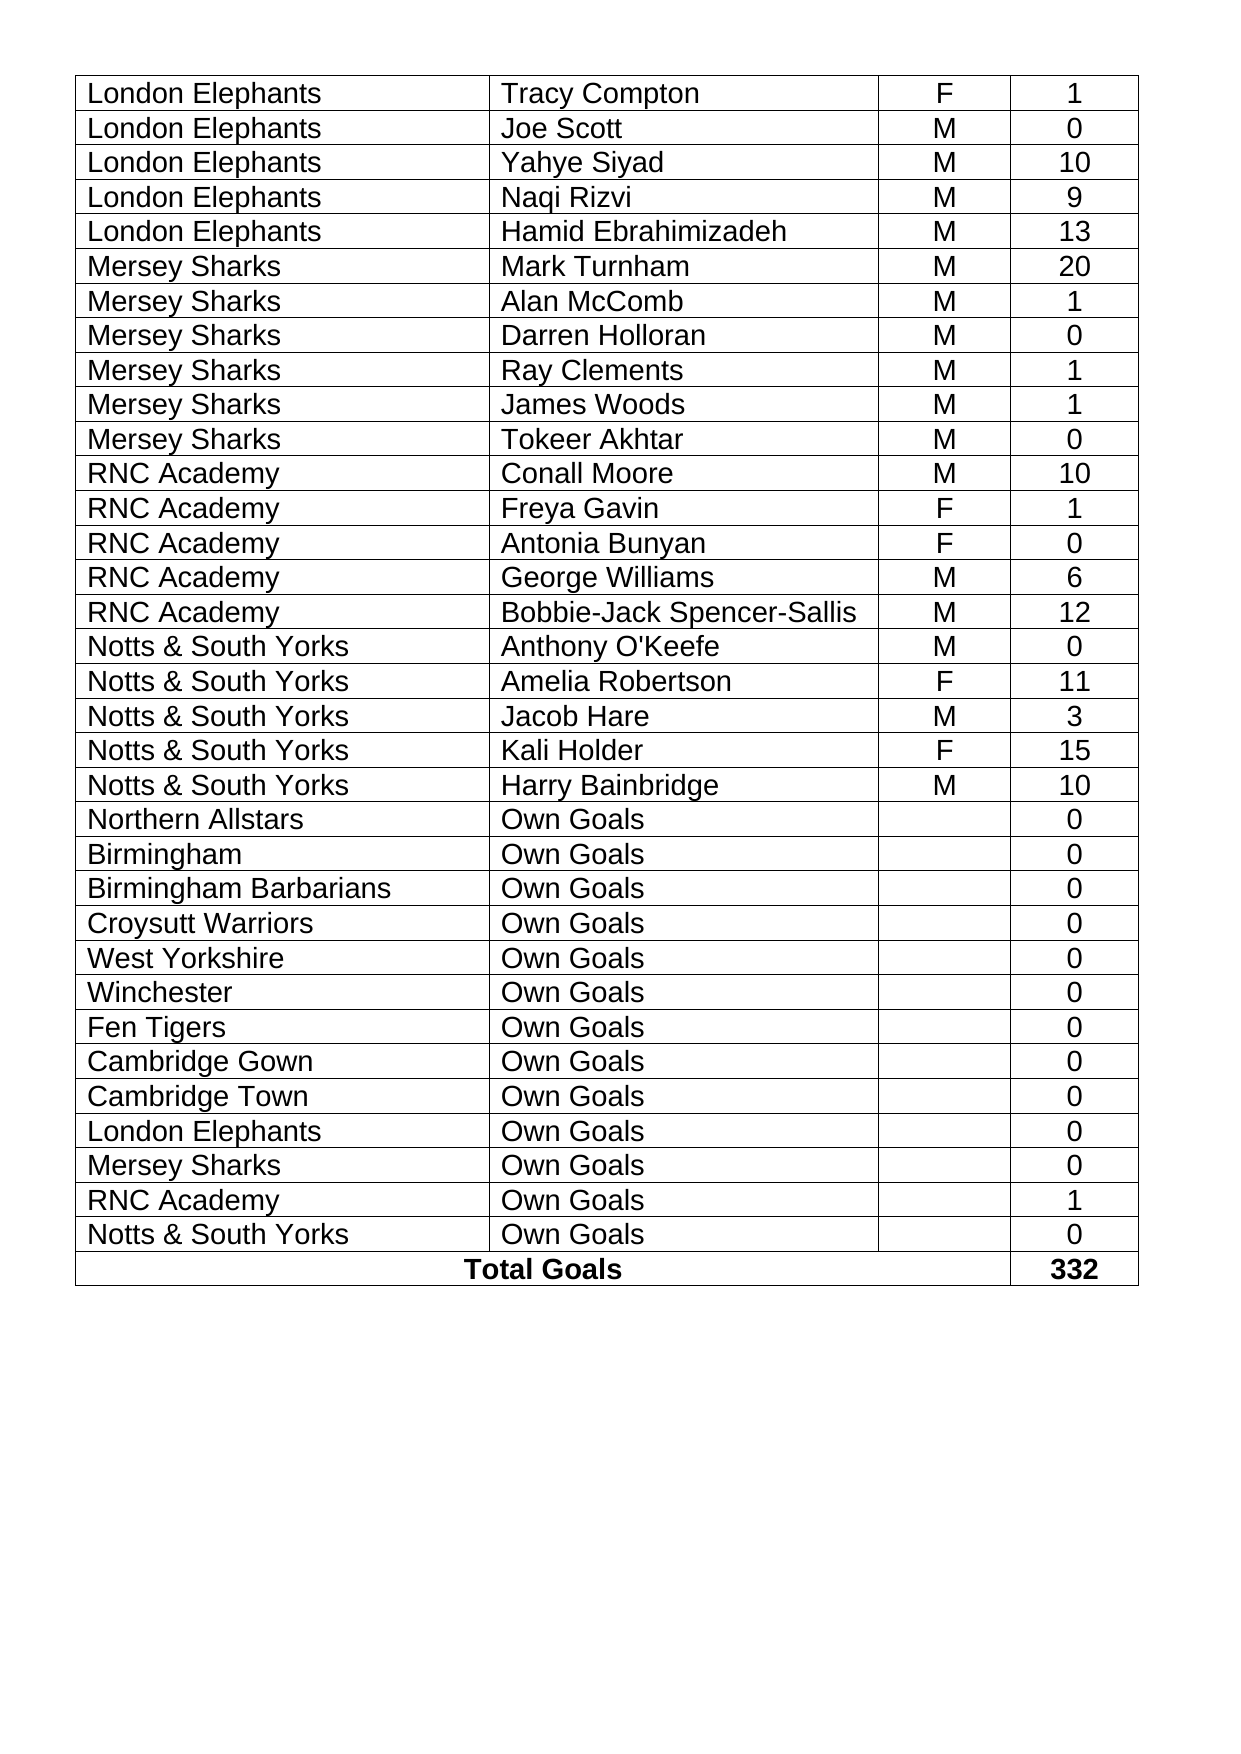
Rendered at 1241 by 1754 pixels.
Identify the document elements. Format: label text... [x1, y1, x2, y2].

table_cell [879, 1079, 1010, 1112]
table_cell James Woods [490, 387, 878, 421]
table_cell RNC Academy [76, 1183, 489, 1216]
table_cell [879, 975, 1010, 1009]
table_cell Mersey Sharks [76, 422, 489, 455]
table_cell Harry Bainbridge [490, 768, 878, 801]
table_cell 12 [1011, 595, 1138, 628]
table_cell 0 [1011, 837, 1138, 870]
table_cell Freya Gavin [490, 491, 878, 524]
table_cell RNC Academy [76, 526, 489, 559]
table_cell M [879, 456, 1010, 490]
table_cell George Williams [490, 560, 878, 594]
table_cell [879, 906, 1010, 939]
table_cell 1 [1011, 284, 1138, 317]
table_cell Mersey Sharks [76, 387, 489, 421]
table_cell 15 [1011, 733, 1138, 767]
table_cell London Elephants [76, 1114, 489, 1147]
table_cell Mersey Sharks [76, 284, 489, 317]
table_cell Own Goals [490, 871, 878, 905]
table_cell M [879, 111, 1010, 144]
table_cell Mersey Sharks [76, 1148, 489, 1182]
table_cell [879, 837, 1010, 870]
table_cell 1 [1011, 491, 1138, 524]
table_cell 0 [1011, 318, 1138, 352]
table_cell Joe Scott [490, 111, 878, 144]
table_cell Anthony O'Keefe [490, 629, 878, 663]
table_cell M [879, 560, 1010, 594]
table_cell Notts & South Yorks [76, 699, 489, 732]
table_cell London Elephants [76, 111, 489, 144]
table_cell 0 [1011, 629, 1138, 663]
table_cell [879, 1010, 1010, 1043]
table_cell [879, 1044, 1010, 1078]
table_cell F [879, 76, 1010, 109]
table_cell M [879, 595, 1010, 628]
table_cell Cambridge Gown [76, 1044, 489, 1078]
table_cell [879, 1183, 1010, 1216]
table_cell 0 [1011, 1148, 1138, 1182]
table_cell 0 [1011, 111, 1138, 144]
table_cell Mersey Sharks [76, 249, 489, 282]
table_cell Darren Holloran [490, 318, 878, 352]
table_cell Kali Holder [490, 733, 878, 767]
table_cell Naqi Rizvi [490, 180, 878, 213]
table_cell 0 [1011, 906, 1138, 939]
table_cell 6 [1011, 560, 1138, 594]
table_cell Own Goals [490, 1079, 878, 1112]
table_cell Cambridge Town [76, 1079, 489, 1112]
table_cell Amelia Robertson [490, 664, 878, 697]
table_cell 0 [1011, 871, 1138, 905]
table_cell M [879, 180, 1010, 213]
table_cell Hamid Ebrahimizadeh [490, 214, 878, 248]
table_cell Ray Clements [490, 353, 878, 386]
table_cell Tokeer Akhtar [490, 422, 878, 455]
table_cell Own Goals [490, 1183, 878, 1216]
table_cell 1 [1011, 387, 1138, 421]
table_cell [879, 1217, 1010, 1251]
table_cell RNC Academy [76, 491, 489, 524]
table_cell Northern Allstars [76, 802, 489, 836]
table_cell 13 [1011, 214, 1138, 248]
table_cell M [879, 284, 1010, 317]
table_cell London Elephants [76, 214, 489, 248]
table_cell 0 [1011, 1010, 1138, 1043]
table_cell Jacob Hare [490, 699, 878, 732]
table_cell Own Goals [490, 1148, 878, 1182]
table_cell RNC Academy [76, 456, 489, 490]
table_cell Notts & South Yorks [76, 629, 489, 663]
table_cell 0 [1011, 975, 1138, 1009]
table_cell 10 [1011, 768, 1138, 801]
table_cell Own Goals [490, 1217, 878, 1251]
table_cell M [879, 629, 1010, 663]
table_cell M [879, 422, 1010, 455]
table_cell 0 [1011, 802, 1138, 836]
table_cell Tracy Compton [490, 76, 878, 109]
table_cell 11 [1011, 664, 1138, 697]
table_cell Notts & South Yorks [76, 1217, 489, 1251]
table_cell Own Goals [490, 1114, 878, 1147]
table_cell M [879, 387, 1010, 421]
table_cell 332 [1011, 1252, 1138, 1285]
table_cell M [879, 353, 1010, 386]
table_cell 3 [1011, 699, 1138, 732]
table_cell Mark Turnham [490, 249, 878, 282]
table_cell Own Goals [490, 837, 878, 870]
table_cell 1 [1011, 1183, 1138, 1216]
table_cell 0 [1011, 1079, 1138, 1112]
table_cell 0 [1011, 1114, 1138, 1147]
table_cell M [879, 318, 1010, 352]
table_cell 1 [1011, 353, 1138, 386]
table_cell [879, 871, 1010, 905]
table_cell [879, 1114, 1010, 1147]
table_cell 0 [1011, 1044, 1138, 1078]
table_cell Bobbie-Jack Spencer-Sallis [490, 595, 878, 628]
table_cell Own Goals [490, 906, 878, 939]
table_cell M [879, 214, 1010, 248]
table_cell 0 [1011, 1217, 1138, 1251]
table_cell M [879, 249, 1010, 282]
table_cell Mersey Sharks [76, 353, 489, 386]
table_cell 10 [1011, 145, 1138, 179]
table_cell [879, 1148, 1010, 1182]
table_cell Birmingham Barbarians [76, 871, 489, 905]
table_cell 0 [1011, 526, 1138, 559]
table_cell [879, 941, 1010, 974]
table_cell 0 [1011, 941, 1138, 974]
table_cell Mersey Sharks [76, 318, 489, 352]
table_cell Own Goals [490, 1044, 878, 1078]
table_cell RNC Academy [76, 595, 489, 628]
table_cell Notts & South Yorks [76, 768, 489, 801]
table_cell RNC Academy [76, 560, 489, 594]
table_cell London Elephants [76, 180, 489, 213]
table_cell Antonia Bunyan [490, 526, 878, 559]
table_cell Own Goals [490, 941, 878, 974]
table_cell F [879, 664, 1010, 697]
table_cell 10 [1011, 456, 1138, 490]
table_cell [879, 802, 1010, 836]
table_cell M [879, 145, 1010, 179]
table_cell Yahye Siyad [490, 145, 878, 179]
table_cell West Yorkshire [76, 941, 489, 974]
table_cell Croysutt Warriors [76, 906, 489, 939]
table_cell F [879, 733, 1010, 767]
table_cell Birmingham [76, 837, 489, 870]
table_cell Own Goals [490, 975, 878, 1009]
table_cell Fen Tigers [76, 1010, 489, 1043]
table_cell London Elephants [76, 76, 489, 109]
table_cell 9 [1011, 180, 1138, 213]
table_cell M [879, 699, 1010, 732]
table_cell Notts & South Yorks [76, 664, 489, 697]
table_cell F [879, 491, 1010, 524]
table_cell F [879, 526, 1010, 559]
table_cell 1 [1011, 76, 1138, 109]
table_cell London Elephants [76, 145, 489, 179]
table_cell Notts & South Yorks [76, 733, 489, 767]
table_cell Own Goals [490, 1010, 878, 1043]
table_cell Total Goals [76, 1252, 1010, 1285]
table_cell Conall Moore [490, 456, 878, 490]
table_cell 20 [1011, 249, 1138, 282]
table_cell Alan McComb [490, 284, 878, 317]
table_cell 0 [1011, 422, 1138, 455]
table_cell Own Goals [490, 802, 878, 836]
table_cell Winchester [76, 975, 489, 1009]
table_cell M [879, 768, 1010, 801]
